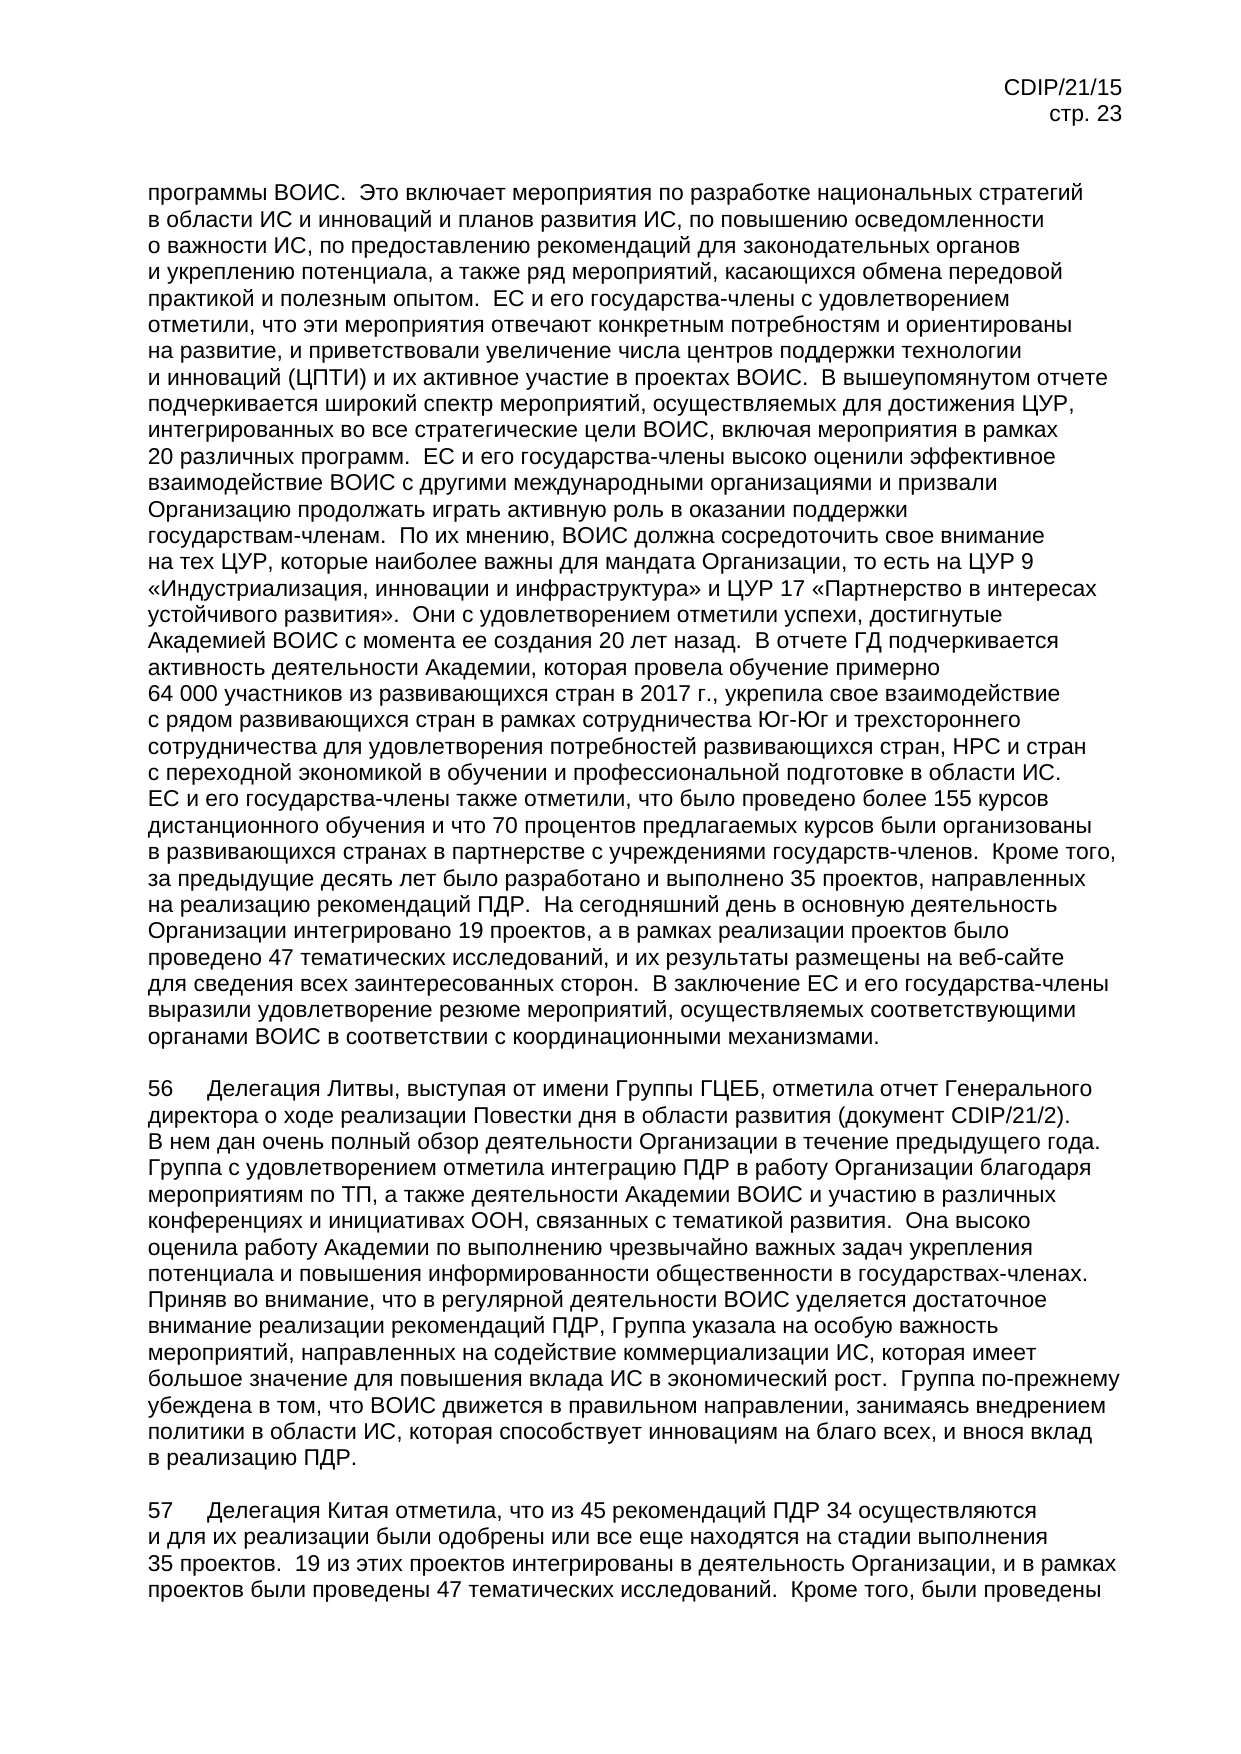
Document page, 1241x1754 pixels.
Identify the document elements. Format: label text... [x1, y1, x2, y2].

text Делегация Литвы, выступая от имени Группы ГЦЕБ, отметила отчет Генерального директора о ходе реализации Повестки дня в области развития (документ CDIP/21/2). В нем дан очень полный обзор деятельности Организации в течение предыдущего года. Группа с удовлетворением отметила интеграцию ПДР в работу Организации благодаря мероприятиям по ТП, а также деятельности Академии ВОИС и участию в различных конференциях и инициативах ООН, связанных с тематикой развития. Она высоко оценила работу Академии по выполнению чрезвычайно важных задач укрепления потенциала и повышения информированности общественности в государствах-членах. Приняв во внимание, что в регулярной деятельности ВОИС уделяется достаточное внимание реализации рекомендаций ПДР, Группа указала на особую важность мероприятий, направленных на содействие коммерциализации ИС, которая имеет большое значение для повышения вклада ИС в экономический рост. Группа по-прежнему убеждена в том, что ВОИС движется в правильном направлении, занимаясь внедрением политики в области ИС, которая способствует инновациям на благо всех, и внося вклад в реализацию ПДР. [148, 1075, 1122, 1471]
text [148, 179, 1122, 1049]
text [148, 1497, 1122, 1602]
